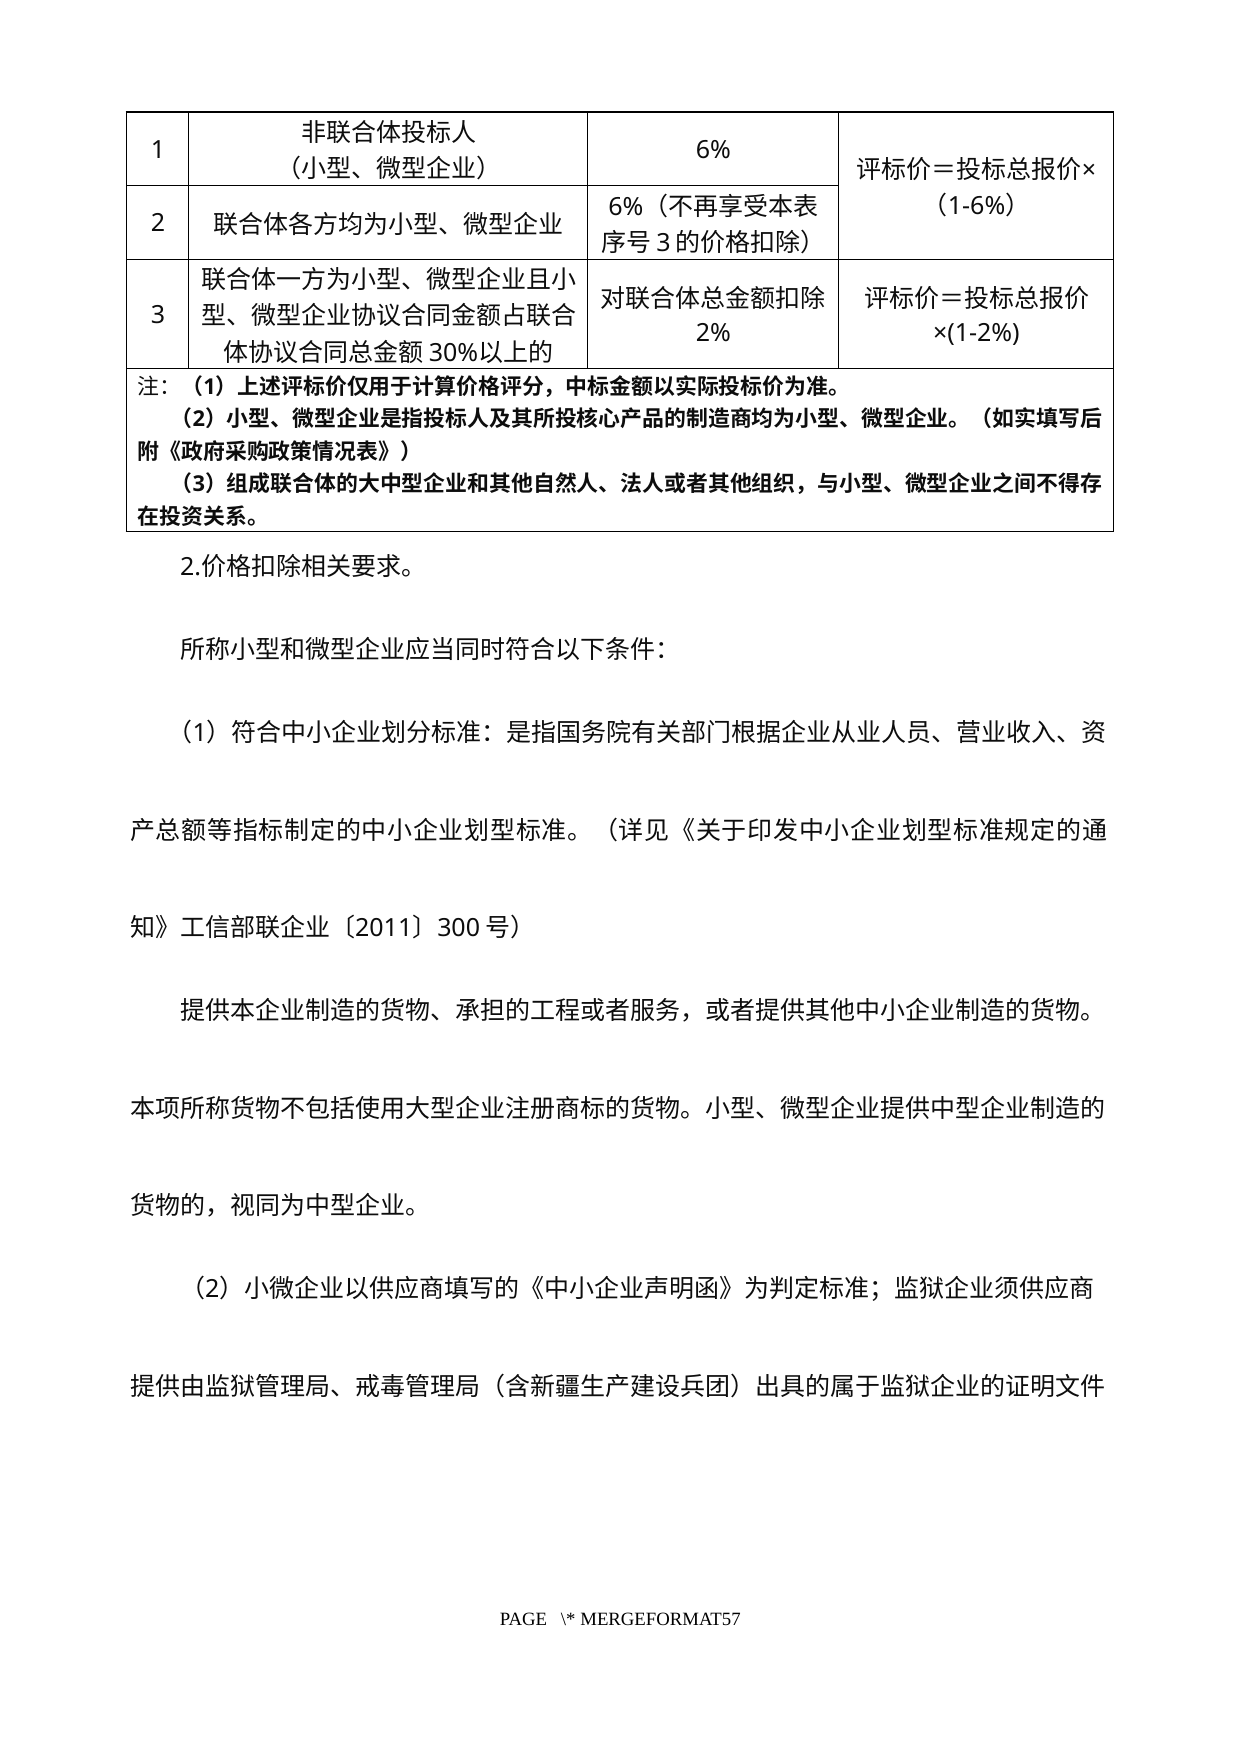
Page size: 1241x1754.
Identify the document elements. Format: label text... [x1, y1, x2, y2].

text （1）符合中小企业划分标准：是指国务院有关部门根据企业从业人员、营业收入、资产总额等指标制定的中小企业划型标准。（详见《关于印发中小企业划型标准规定的通知》工信部联企业〔2011〕300号） [130, 698, 1110, 958]
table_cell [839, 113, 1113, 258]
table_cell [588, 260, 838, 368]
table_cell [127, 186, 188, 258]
text 所称小型和微型企业应当同时符合以下条件： [130, 615, 1110, 680]
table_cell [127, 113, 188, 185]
text 提供本企业制造的货物、承担的工程或者服务，或者提供其他中小企业制造的货物。本项所称货物不包括使用大型企业注册商标的货物。小型、微型企业提供中型企业制造的货物的，视同为中型企业。 [130, 976, 1110, 1236]
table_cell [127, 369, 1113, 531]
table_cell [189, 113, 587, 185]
text 2.价格扣除相关要求。 [130, 532, 1110, 597]
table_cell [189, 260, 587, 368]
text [130, 1254, 1110, 1417]
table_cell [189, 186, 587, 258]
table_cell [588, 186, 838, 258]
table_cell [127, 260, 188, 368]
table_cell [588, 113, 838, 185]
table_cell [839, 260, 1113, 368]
